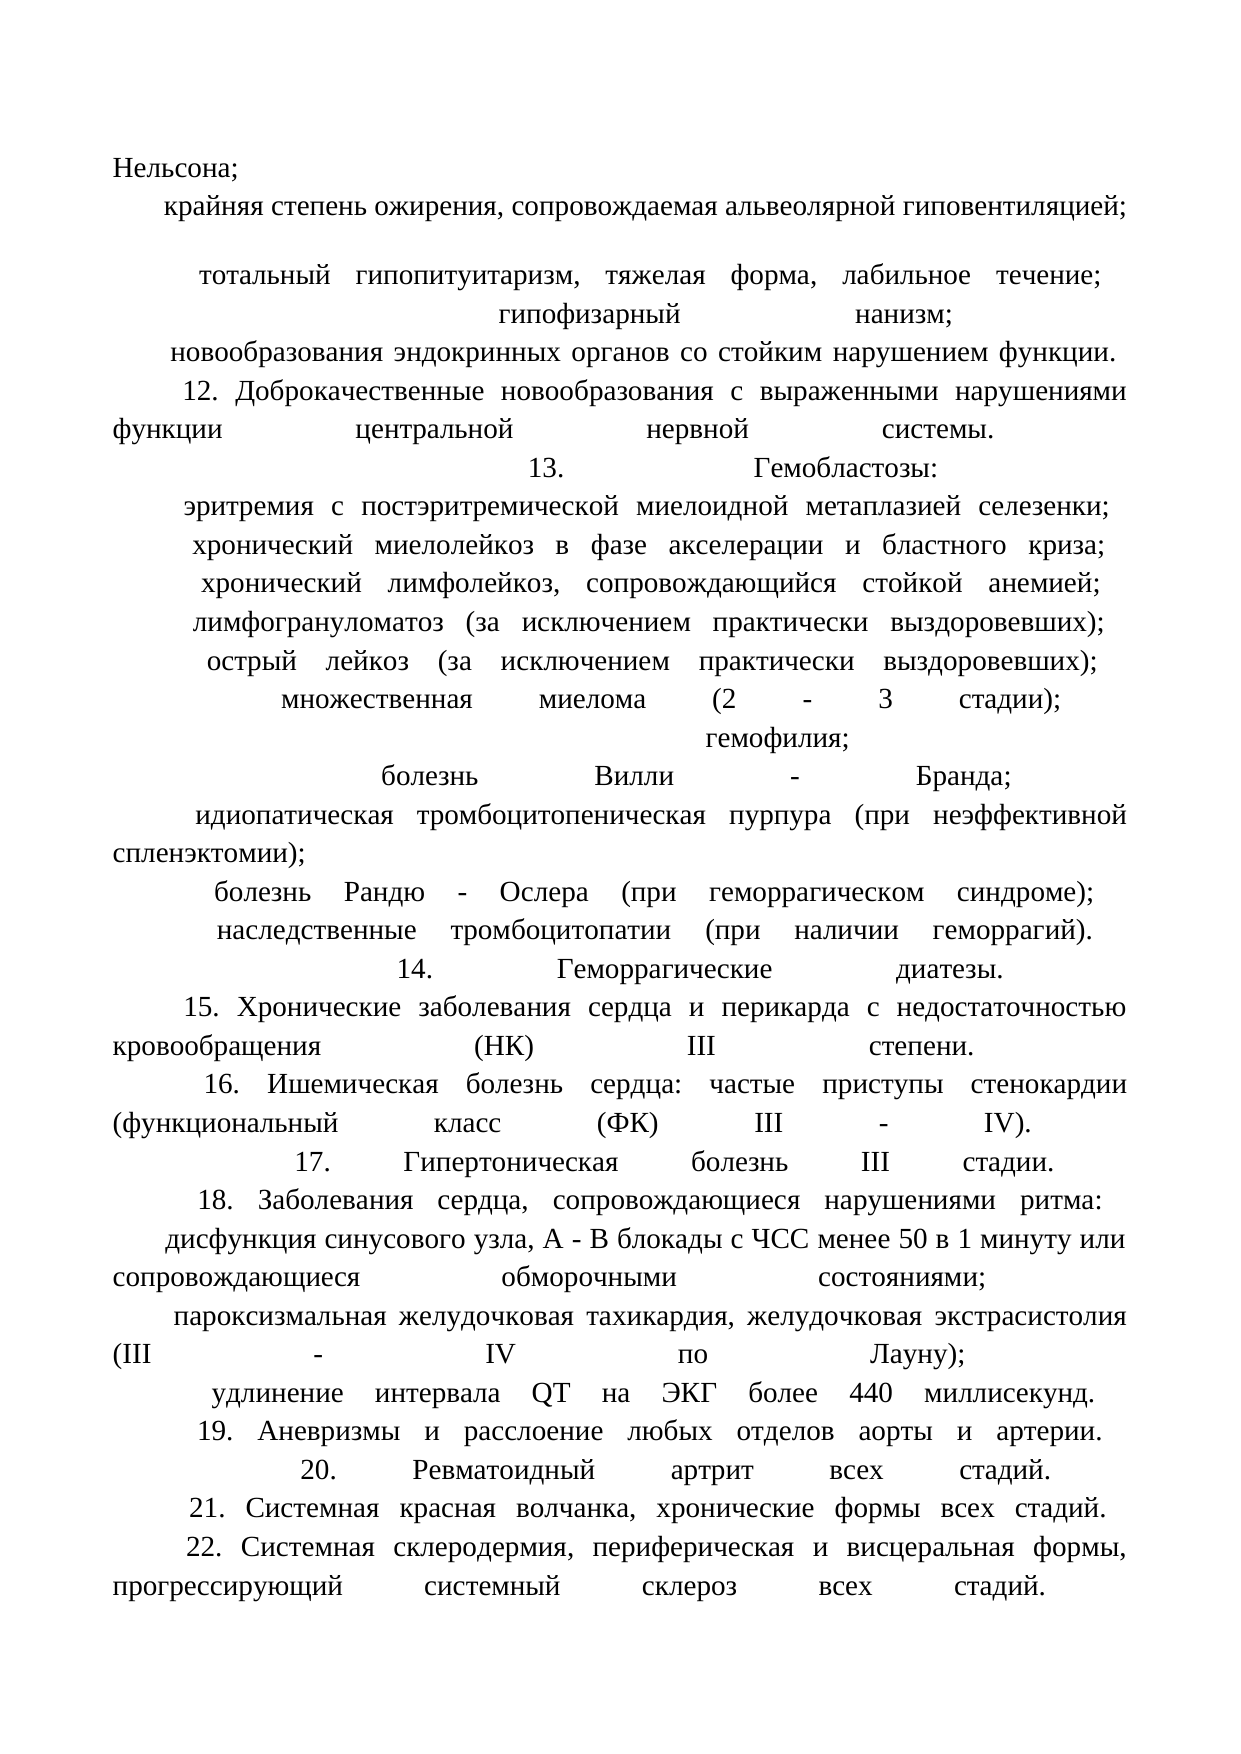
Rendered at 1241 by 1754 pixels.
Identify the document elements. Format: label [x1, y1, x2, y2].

text [112, 150, 1128, 1601]
